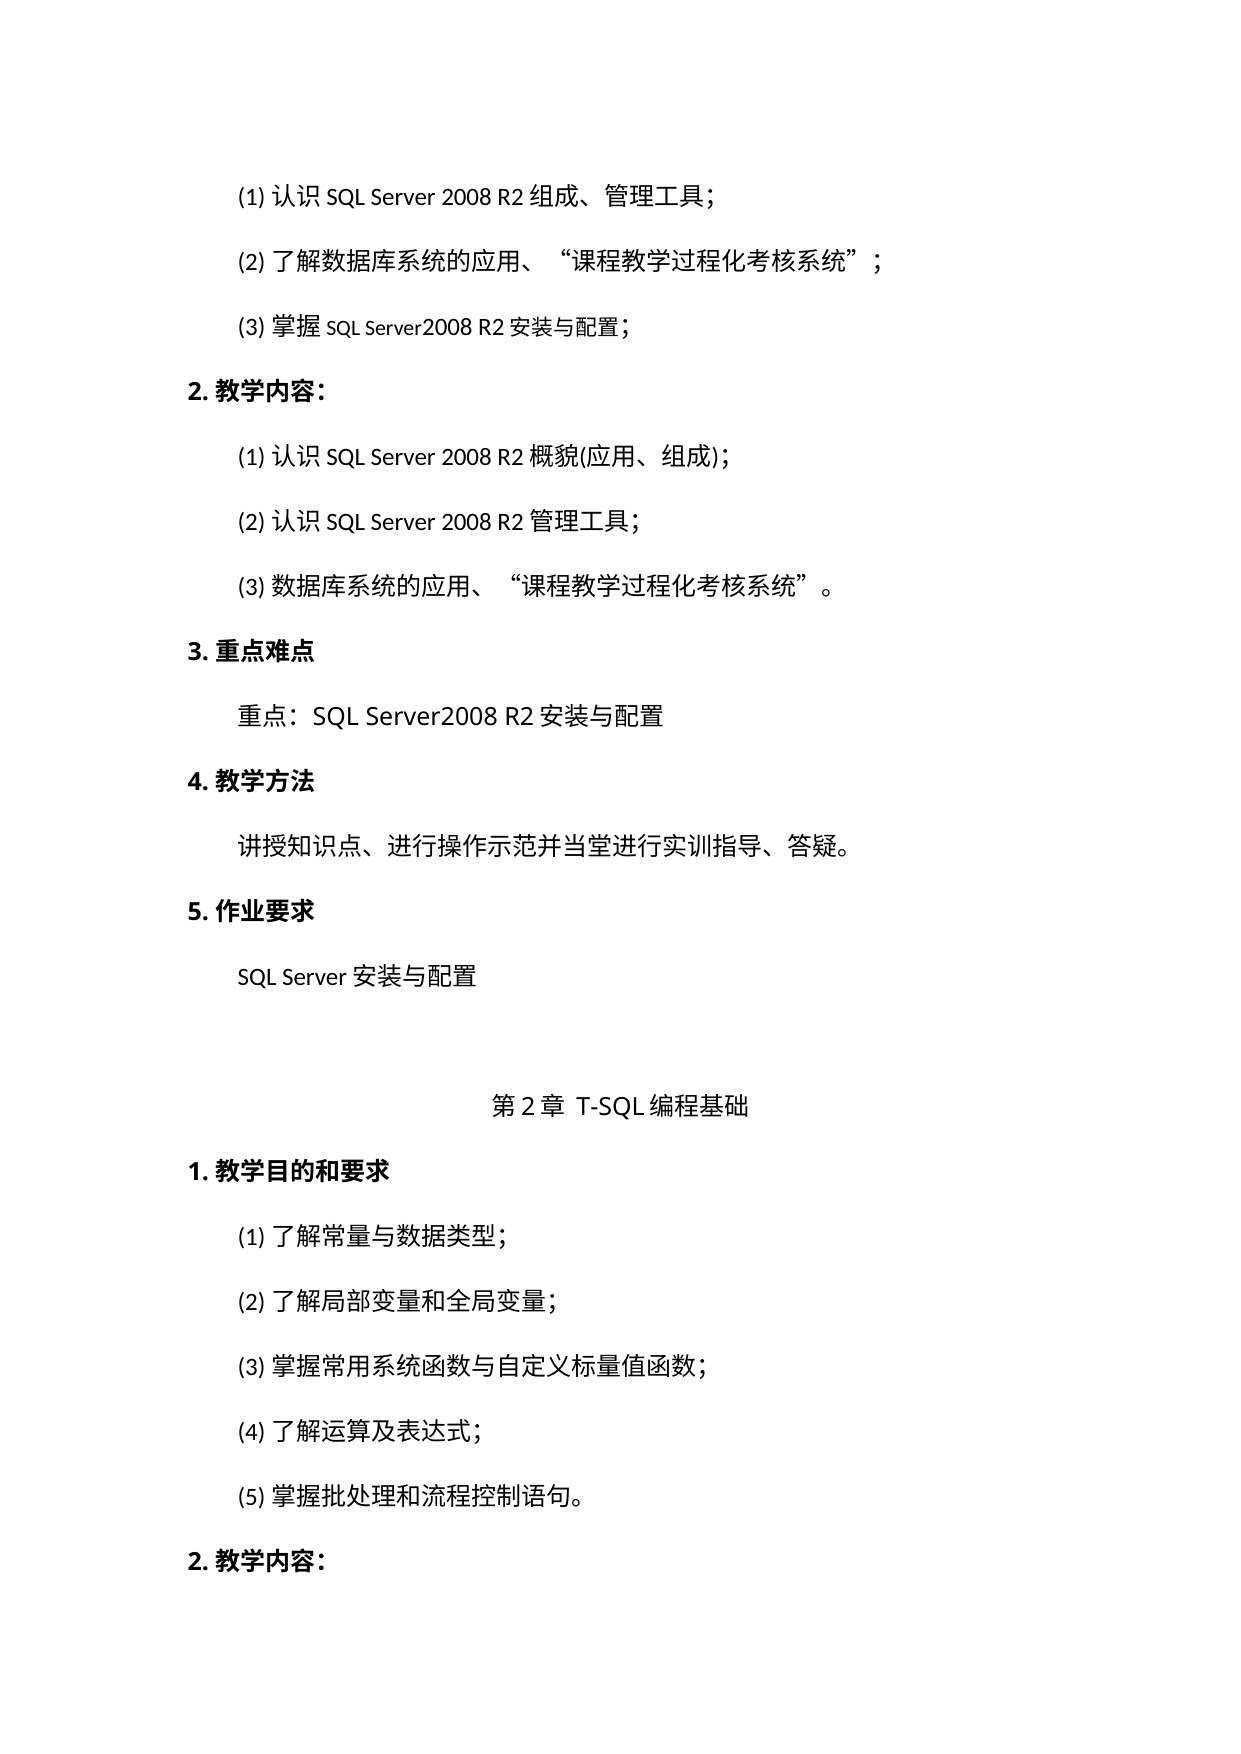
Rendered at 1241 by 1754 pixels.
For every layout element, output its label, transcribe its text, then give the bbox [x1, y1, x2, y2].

text 5. 作业要求 [187, 877, 1053, 942]
text (5) 掌握批处理和流程控制语句。 [187, 1462, 1053, 1527]
text 第2章 T-SQL编程基础 [187, 1072, 1053, 1137]
text 2. 教学内容： [187, 1527, 1053, 1592]
text 4. 教学方法 [187, 747, 1053, 812]
text (1) 认识SQL Server 2008 R2组成、管理工具； [187, 162, 1053, 227]
text (1) 了解常量与数据类型； [187, 1202, 1053, 1267]
text (3) 掌握SQL Server2008 R2安装与配置； [187, 292, 1053, 357]
text 重点：SQL Server2008 R2安装与配置 [187, 682, 1053, 747]
text (4) 了解运算及表达式； [187, 1397, 1053, 1462]
text 讲授知识点、进行操作示范并当堂进行实训指导、答疑。 [187, 812, 1053, 877]
text SQL Server安装与配置 [187, 942, 1053, 1007]
text (2) 了解局部变量和全局变量； [187, 1267, 1053, 1332]
text (3) 掌握常用系统函数与自定义标量值函数； [187, 1332, 1053, 1397]
text (1) 认识SQL Server 2008 R2概貌(应用、组成)； [187, 422, 1053, 487]
text (2) 认识SQL Server 2008 R2管理工具； [187, 487, 1053, 552]
text 3. 重点难点 [187, 617, 1053, 682]
text 1. 教学目的和要求 [187, 1137, 1053, 1202]
text (3) 数据库系统的应用、“课程教学过程化考核系统”。 [187, 552, 1053, 617]
text 2. 教学内容： [187, 357, 1053, 422]
text (2) 了解数据库系统的应用、“课程教学过程化考核系统”； [187, 227, 1053, 292]
